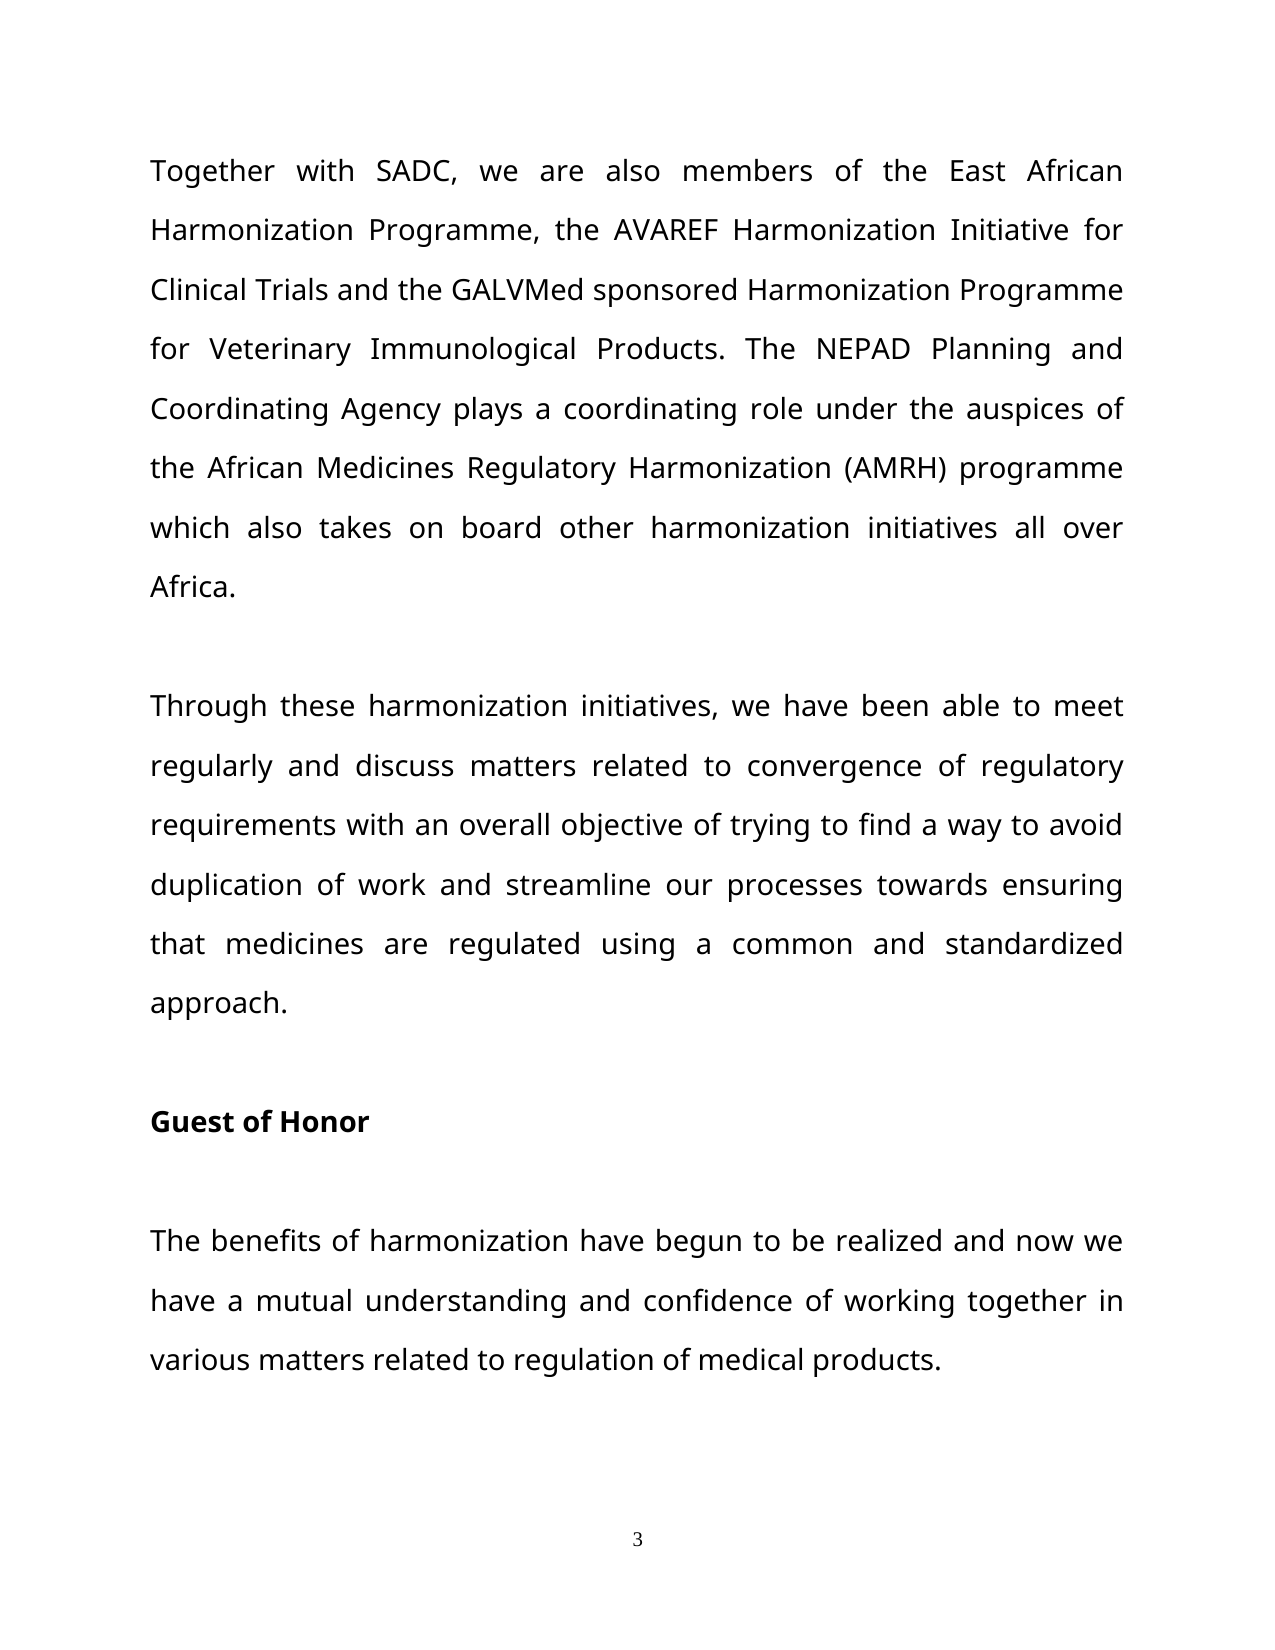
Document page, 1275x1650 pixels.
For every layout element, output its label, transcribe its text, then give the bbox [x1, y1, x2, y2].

text The benefits of harmonization have begun to be realized and now we have a mutual understanding and confidence of working together in various matters related to regulation of medical products. [150, 1221, 1125, 1379]
text Together with SADC, we are also members of the East African Harmonization Programme, the AVAREF Harmonization Initiative for Clinical Trials and the GALVMed sponsored Harmonization Programme for Veterinary Immunological Products. The NEPAD Planning and Coordinating Agency plays a coordinating role under the auspices of the African Medicines Regulatory Harmonization (AMRH) programme which also takes on board other harmonization initiatives all over Africa. [150, 150, 1125, 606]
text Through these harmonization initiatives, we have been able to meet regularly and discuss matters related to convergence of regulatory requirements with an overall objective of trying to find a way to avoid duplication of work and streamline our processes towards ensuring that medicines are regulated using a common and standardized approach. [150, 685, 1125, 1022]
text Guest of Honor [150, 1102, 1125, 1141]
